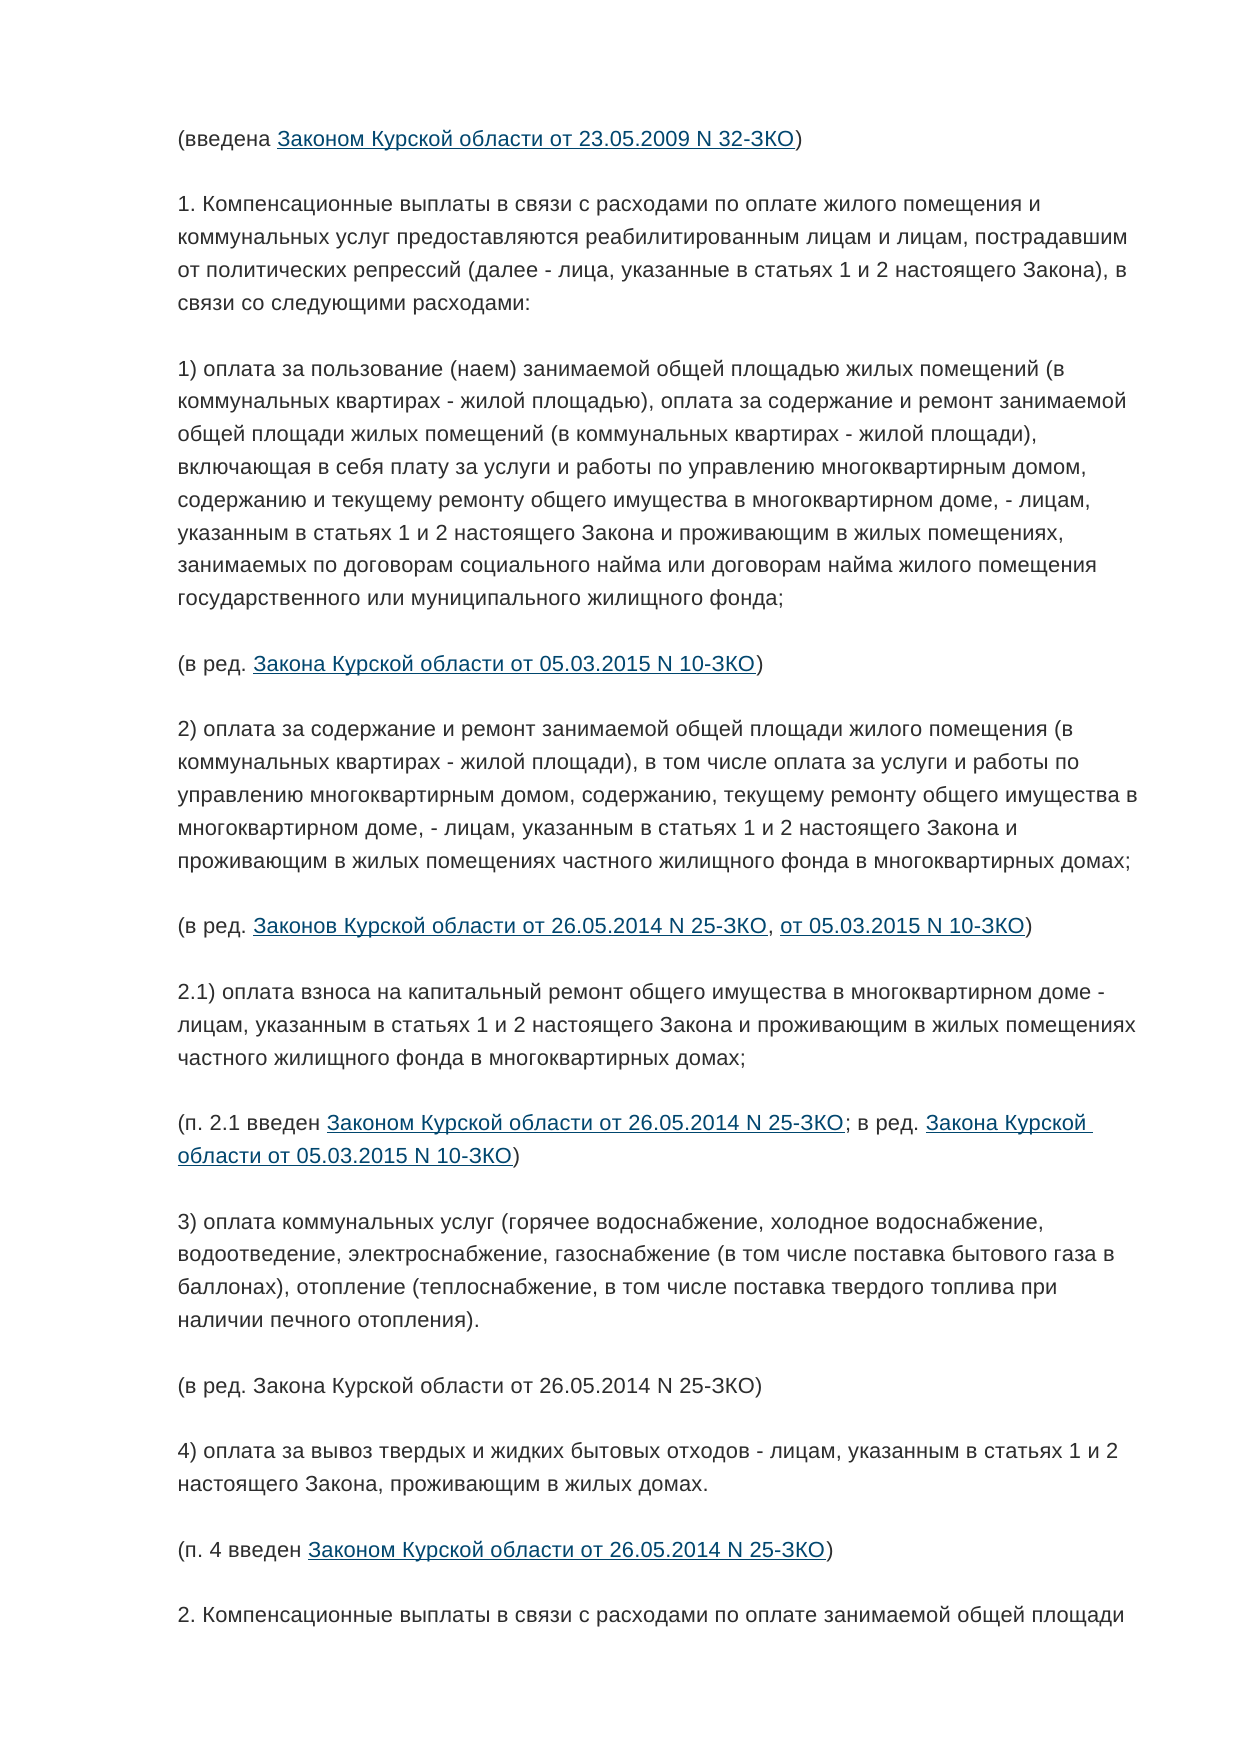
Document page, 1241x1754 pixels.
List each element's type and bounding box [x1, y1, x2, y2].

text [177, 118, 1152, 1627]
